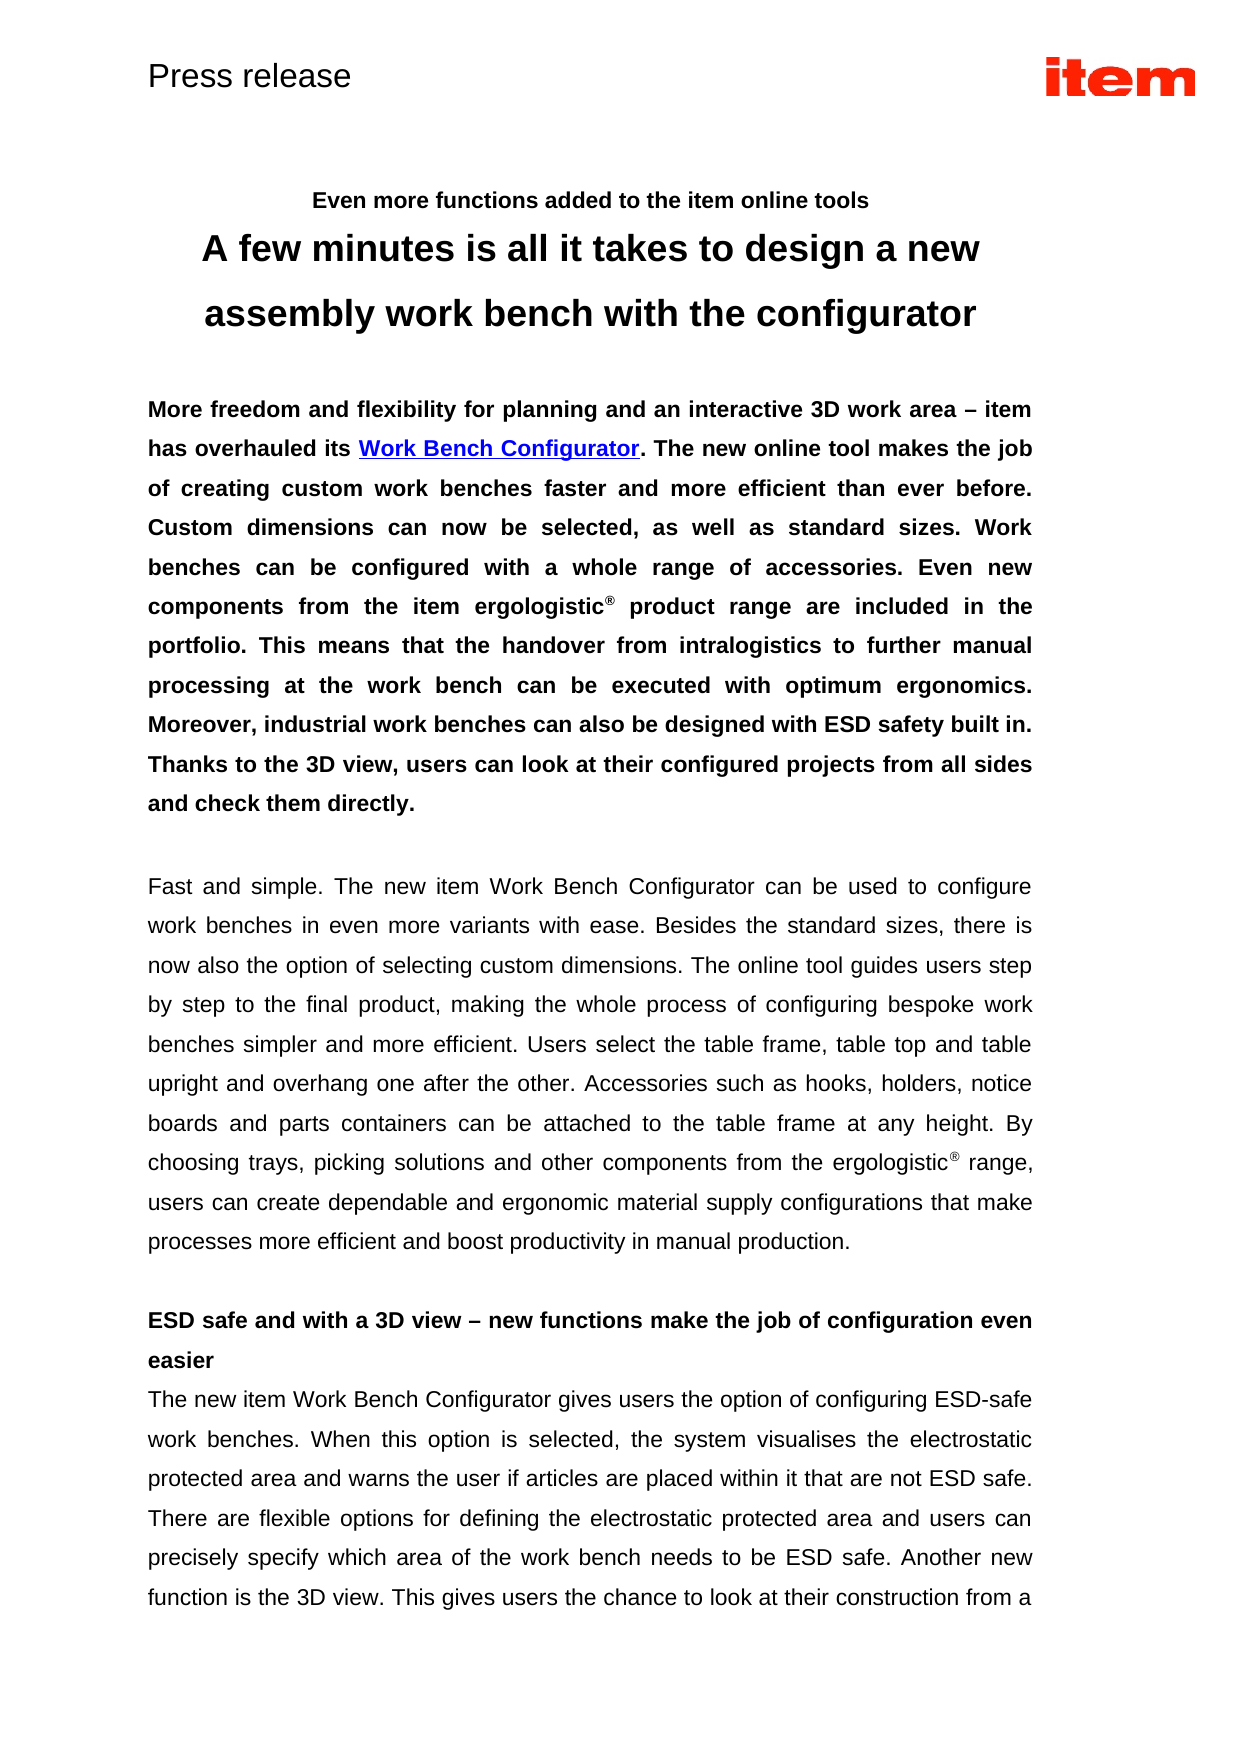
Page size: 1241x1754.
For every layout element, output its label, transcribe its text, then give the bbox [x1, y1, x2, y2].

text Even more functions added to the item online tools [148, 187, 1033, 213]
text More freedom and flexibility for planning and an interactive 3D work area – item has overhauled its Work Bench Configurator. The new online tool makes the job of creating custom work benches faster and more efficient than ever before. Custom dimensions can now be selected, as well as standard sizes. Work benches can be configured with a whole range of accessories. Even new components from the item ergologistic® product range are included in the portfolio. This means that the handover from intralogistics to further manual processing at the work bench can be executed with optimum ergonomics. Moreover, industrial work benches can also be designed with ESD safety built in. Thanks to the 3D view, users can look at their configured projects from all sides and check them directly. [148, 396, 1033, 817]
picture [1045, 57, 1195, 95]
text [148, 1386, 1033, 1610]
text A few minutes is all it takes to design a new assembly work bench with the configurator [148, 227, 1033, 334]
text Fast and simple. The new item Work Bench Configurator can be used to configure work benches in even more variants with ease. Besides the standard sizes, there is now also the option of selecting custom dimensions. The online tool guides users step by step to the final product, making the whole process of configuring bespoke work benches simpler and more efficient. Users select the table frame, table top and table upright and overhang one after the other. Accessories such as hooks, holders, notice boards and parts containers can be attached to the table frame at any height. By choosing trays, picking solutions and other components from the ergologistic® range, users can create dependable and ergonomic material supply configurations that make processes more efficient and boost productivity in manual production. [148, 873, 1033, 1254]
text ESD safe and with a 3D view – new functions make the job of configuration even easier [148, 1307, 1033, 1373]
